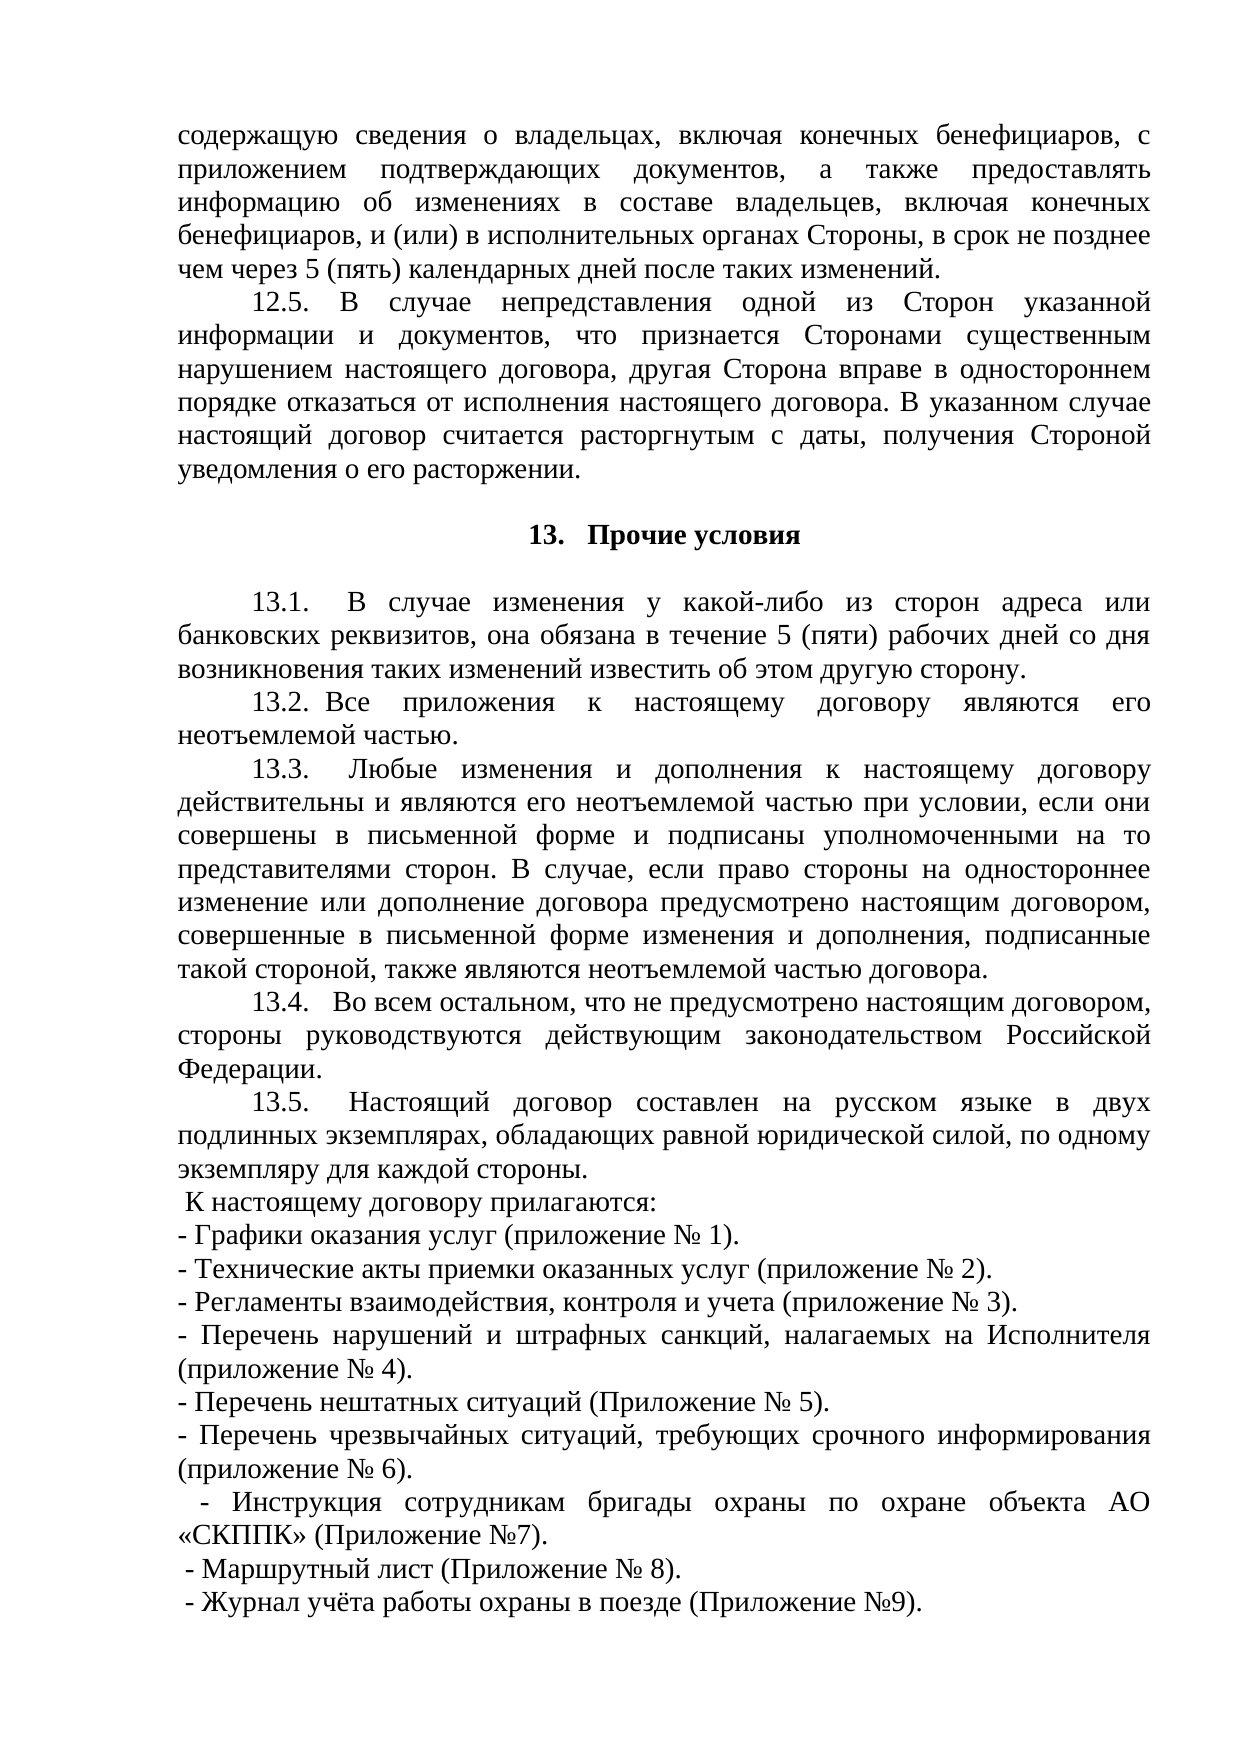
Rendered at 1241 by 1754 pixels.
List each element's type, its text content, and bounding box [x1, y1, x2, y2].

text 13.1. В случае изменения у какой-либо из сторон адреса или банковских реквизитов, она обязана в течение 5 (пяти) рабочих дней со дня возникновения таких изменений известить об этом другую сторону. [177, 585, 1152, 685]
text - Перечень чрезвычайных ситуаций, требующих срочного информирования (приложение № 6). [177, 1418, 1152, 1485]
text - Перечень нарушений и штрафных санкций, налагаемых на Исполнителя (приложение № 4). [177, 1318, 1152, 1385]
text - Журнал учёта работы охраны в поезде (Приложение №9). [177, 1585, 1152, 1618]
text 12.5. В случае непредставления одной из Сторон указанной информации и документов, что признается Сторонами существенным нарушением настоящего договора, другая Сторона вправе в одностороннем порядке отказаться от исполнения настоящего договора. В указанном случае настоящий договор считается расторгнутым с даты, получения Стороной уведомления о его расторжении. [177, 285, 1152, 485]
text - Маршрутный лист (Приложение № 8). [177, 1551, 1152, 1585]
text - Графики оказания услуг (приложение № 1). [177, 1218, 1152, 1251]
text - Инструкция сотрудникам бригады охраны по охране объекта АО «СКППК» (Приложение №7). [177, 1485, 1152, 1551]
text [177, 118, 1152, 285]
text 13. Прочие условия [177, 518, 1152, 551]
text 13.2. Все приложения к настоящему договору являются его неотъемлемой частью. [177, 685, 1152, 751]
text 13.5. Настоящий договор составлен на русском языке в двух подлинных экземплярах, обладающих равной юридической силой, по одному экземпляру для каждой стороны. [177, 1085, 1152, 1185]
text - Регламенты взаимодействия, контроля и учета (приложение № 3). [177, 1285, 1152, 1318]
text - Перечень нештатных ситуаций (Приложение № 5). [177, 1385, 1152, 1418]
text К настоящему договору прилагаются: [177, 1185, 1152, 1218]
text 13.4. Во всем остальном, что не предусмотрено настоящим договором, стороны руководствуются действующим законодательством Российской Федерации. [177, 985, 1152, 1085]
text 13.3. Любые изменения и дополнения к настоящему договору действительны и являются его неотъемлемой частью при условии, если они совершены в письменной форме и подписаны уполномоченными на то представителями сторон. В случае, если право стороны на одностороннее изменение или дополнение договора предусмотрено настоящим договором, совершенные в письменной форме изменения и дополнения, подписанные такой стороной, также являются неотъемлемой частью договора. [177, 751, 1152, 985]
text - Технические акты приемки оказанных услуг (приложение № 2). [177, 1251, 1152, 1285]
